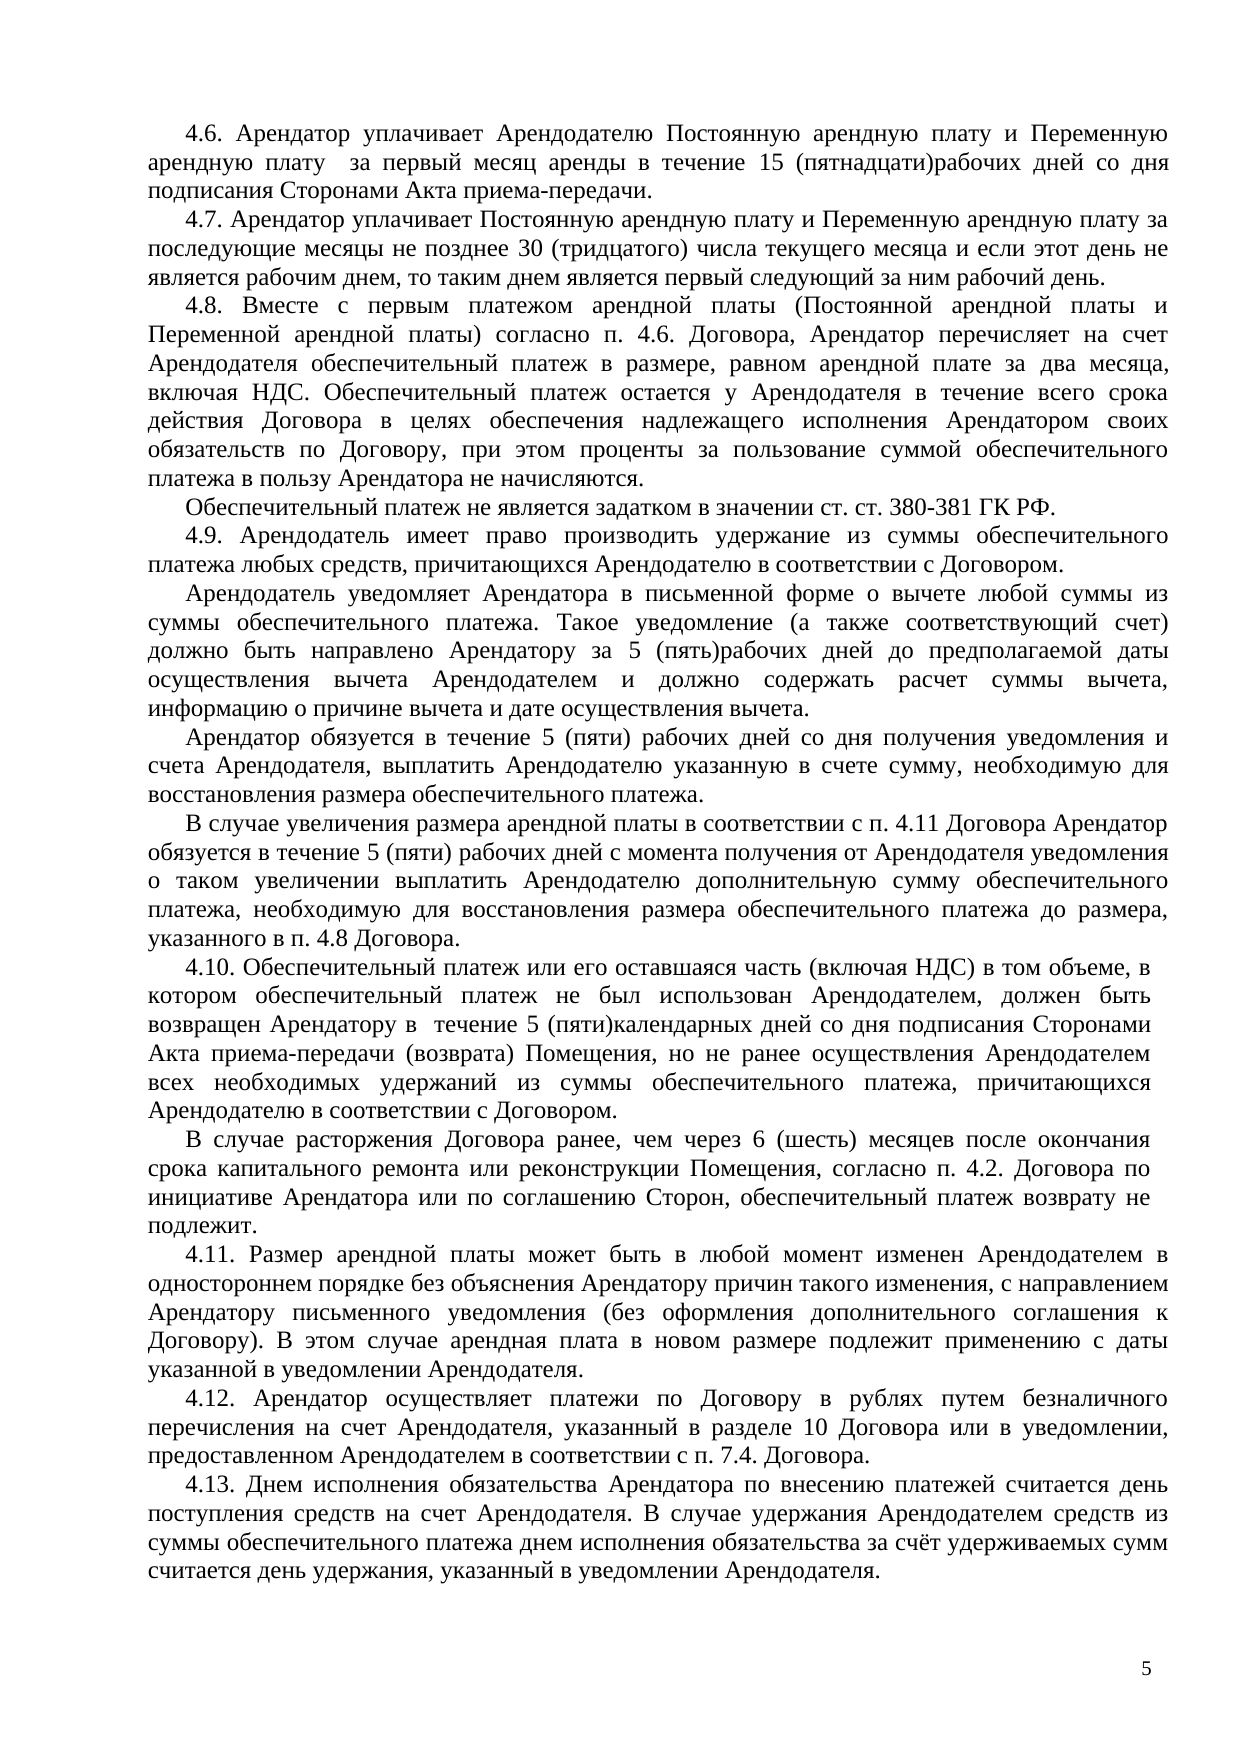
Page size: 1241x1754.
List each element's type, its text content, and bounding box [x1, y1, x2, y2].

text 4.7. Арендатор уплачивает Постоянную арендную плату и Переменную арендную плату за последующие месяцы не позднее 30 (тридцатого) числа текущего месяца и если этот день не является рабочим днем, то таким днем является первый следующий за ним рабочий день. [148, 204, 1169, 291]
text 4.12. Арендатор осуществляет платежи по Договору в рублях путем безналичного перечисления на счет Арендодателя, указанный в разделе 10 Договора или в уведомлении, предоставленном Арендодателем в соответствии с п. 7.4. Договора. [148, 1383, 1169, 1469]
text Обеспечительный платеж не является задатком в значении ст. ст. 380-381 ГК РФ. [148, 492, 1169, 521]
text 4.8. Вместе с первым платежом арендной платы (Постоянной арендной платы и Переменной арендной платы) согласно п. 4.6. Договора, Арендатор перечисляет на счет Арендодателя обеспечительный платеж в размере, равном арендной плате за два месяца, включая НДС. Обеспечительный платеж остается у Арендодателя в течение всего срока действия Договора в целях обеспечения надлежащего исполнения Арендатором своих обязательств по Договору, при этом проценты за пользование суммой обеспечительного платежа в пользу Арендатора не начисляются. [148, 291, 1169, 492]
text 4.9. Арендодатель имеет право производить удержание из суммы обеспечительного платежа любых средств, причитающихся Арендодателю в соответствии с Договором. [148, 521, 1169, 578]
text 4.13. Днем исполнения обязательства Арендатора по внесению платежей считается день поступления средств на счет Арендодателя. В случае удержания Арендодателем средств из суммы обеспечительного платежа днем исполнения обязательства за счёт удерживаемых сумм считается день удержания, указанный в уведомлении Арендодателя. [148, 1469, 1169, 1584]
text Арендатор обязуется в течение 5 (пяти) рабочих дней со дня получения уведомления и счета Арендодателя, выплатить Арендодателю указанную в счете сумму, необходимую для восстановления размера обеспечительного платежа. [148, 722, 1169, 808]
text 4.10. Обеспечительный платеж или его оставшаяся часть (включая НДС) в том объеме, в котором обеспечительный платеж не был использован Арендодателем, должен быть возвращен Арендатору в течение 5 (пяти)календарных дней со дня подписания Сторонами Акта приема-передачи (возврата) Помещения, но не ранее осуществления Арендодателем всех необходимых удержаний из суммы обеспечительного платежа, причитающихся Арендодателю в соответствии с Договором. [148, 952, 1152, 1124]
text В случае увеличения размера арендной платы в соответствии с п. 4.11 Договора Арендатор обязуется в течение 5 (пяти) рабочих дней с момента получения от Арендодателя уведомления о таком увеличении выплатить Арендодателю дополнительную сумму обеспечительного платежа, необходимую для восстановления размера обеспечительного платежа до размера, указанного в п. 4.8 Договора. [148, 808, 1169, 952]
text 4.11. Размер арендной платы может быть в любой момент изменен Арендодателем в одностороннем порядке без объяснения Арендатору причин такого изменения, с направлением Арендатору письменного уведомления (без оформления дополнительного соглашения к Договору). В этом случае арендная плата в новом размере подлежит применению с даты указанной в уведомлении Арендодателя. [148, 1239, 1169, 1383]
text В случае расторжения Договора ранее, чем через 6 (шесть) месяцев после окончания срока капитального ремонта или реконструкции Помещения, согласно п. 4.2. Договора по инициативе Арендатора или по соглашению Сторон, обеспечительный платеж возврату не подлежит. [148, 1124, 1152, 1239]
text Арендодатель уведомляет Арендатора в письменной форме о вычете любой суммы из суммы обеспечительного платежа. Такое уведомление (а также соответствующий счет) должно быть направлено Арендатору за 5 (пять)рабочих дней до предполагаемой даты осуществления вычета Арендодателем и должно содержать расчет суммы вычета, информацию о причине вычета и дате осуществления вычета. [148, 578, 1169, 722]
text 4.6. Арендатор уплачивает Арендодателю Постоянную арендную плату и Переменную арендную плату за первый месяц аренды в течение 15 (пятнадцати)рабочих дней со дня подписания Сторонами Акта приема-передачи. [148, 118, 1169, 204]
